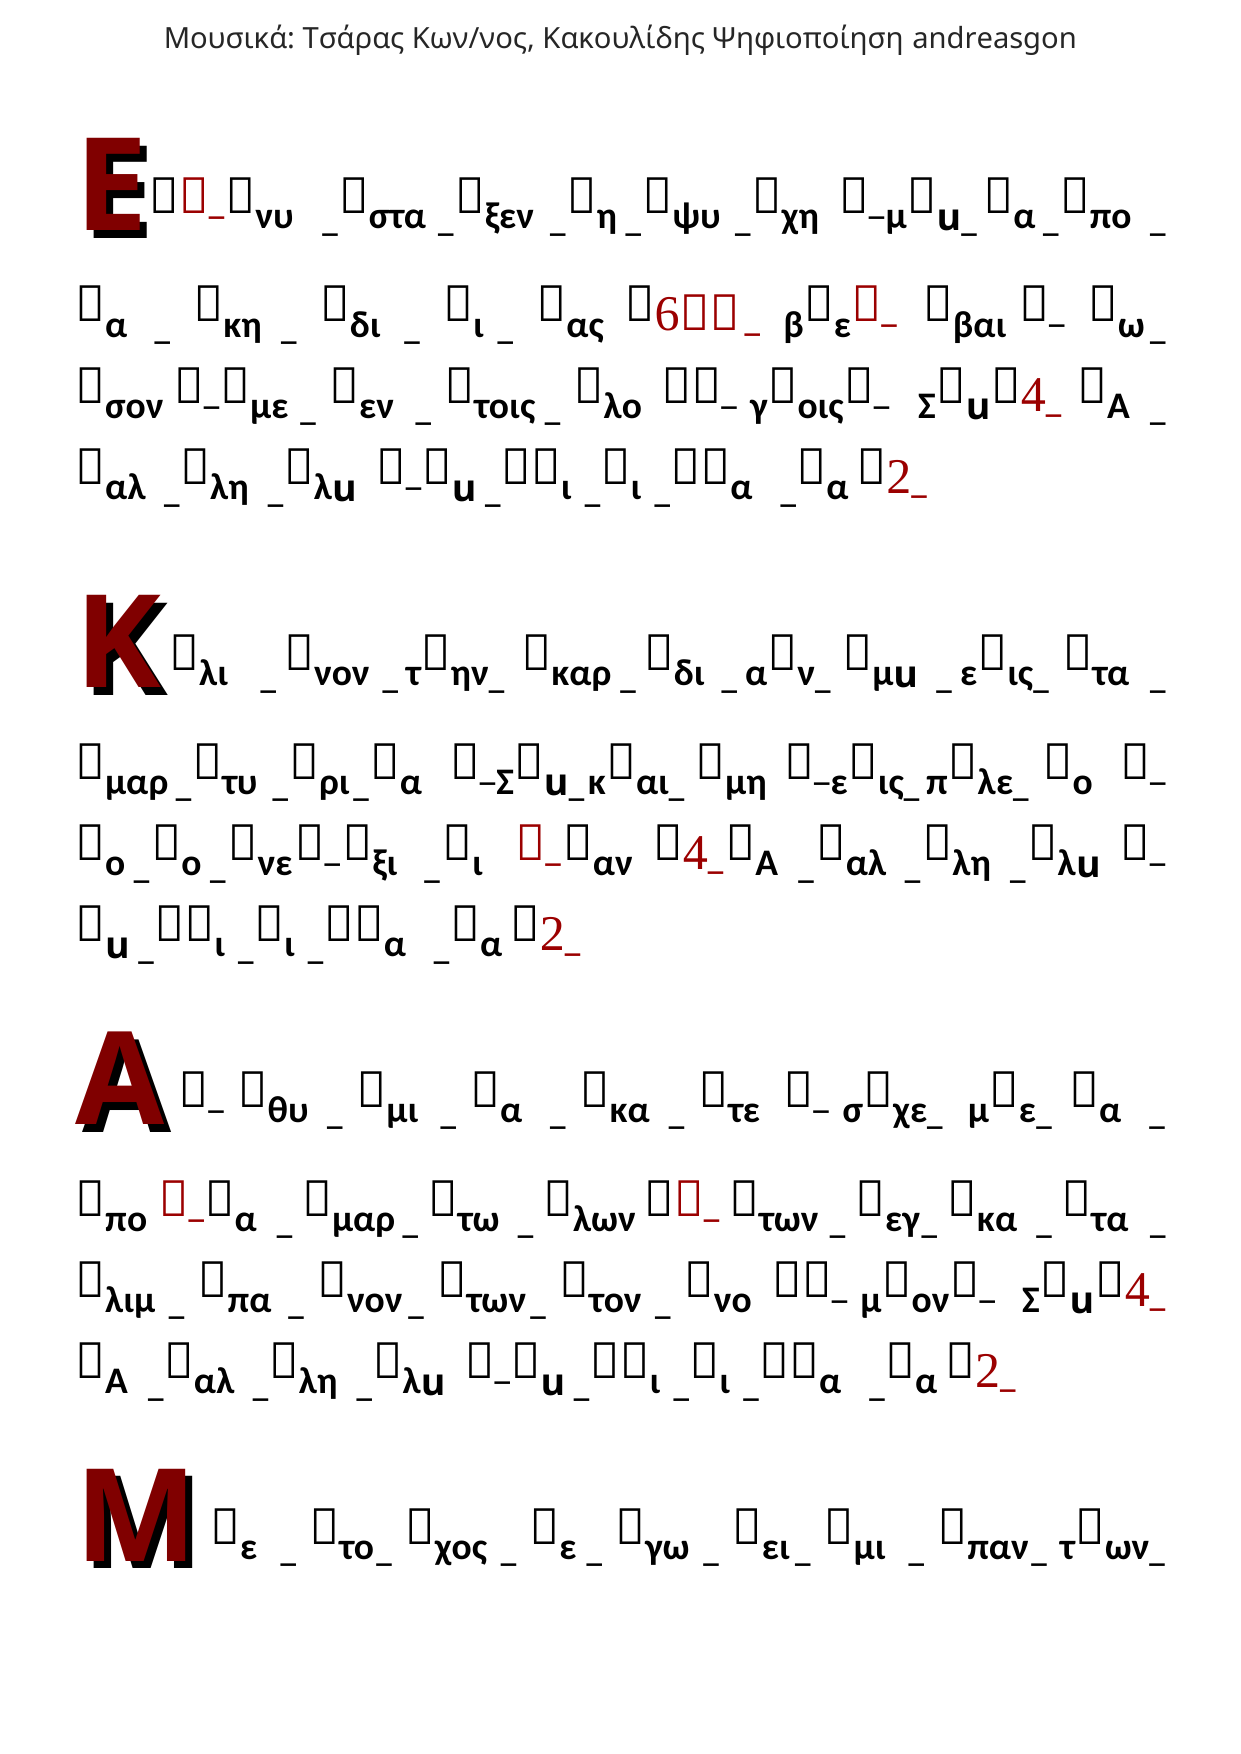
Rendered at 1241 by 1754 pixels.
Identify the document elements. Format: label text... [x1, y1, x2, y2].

text Ε _ νυ_ στα_ ξεν_ η_ ψυ_ χη_ μu_ α_ πο_ α_ κη_ δι_ ι_ ας_ βε_ βαι_ ω_ σον_.με_ εν_ τοις_ λο_ γοις_ Σu_ Α_ αλ_ λη_ λu_ u_ ι_ ι_ α_ α_ [75, 75, 1165, 512]
text Α _ θυ_ μι_ α_ κα_ τε_ σχε_ με_ α_ πο_.α_ μαρ_ τω_ λων_ των_ εγ_ κα_ τα_ λιμ_ πα_ νον_ των_ τον_ νο_ μον_ Σu_ Α_ αλ_ λη_ λu_ u_ ι_ ι_ α_ α_ [75, 969, 1165, 1406]
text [75, 1406, 1165, 1599]
text Κ λι_ νον_ την_ καρ_ δι_ αν_ μu_ εις_ τα_ μαρ_ τυ_ ρι_ α_ Σu_ και_ μη_ εις_ πλε_ ο_ ο_ ο_ νε_ ξι_ ι_ αν_ Α_ αλ_ λη_ λu_ u_ ι_ ι_ α_ α_ [75, 532, 1165, 969]
